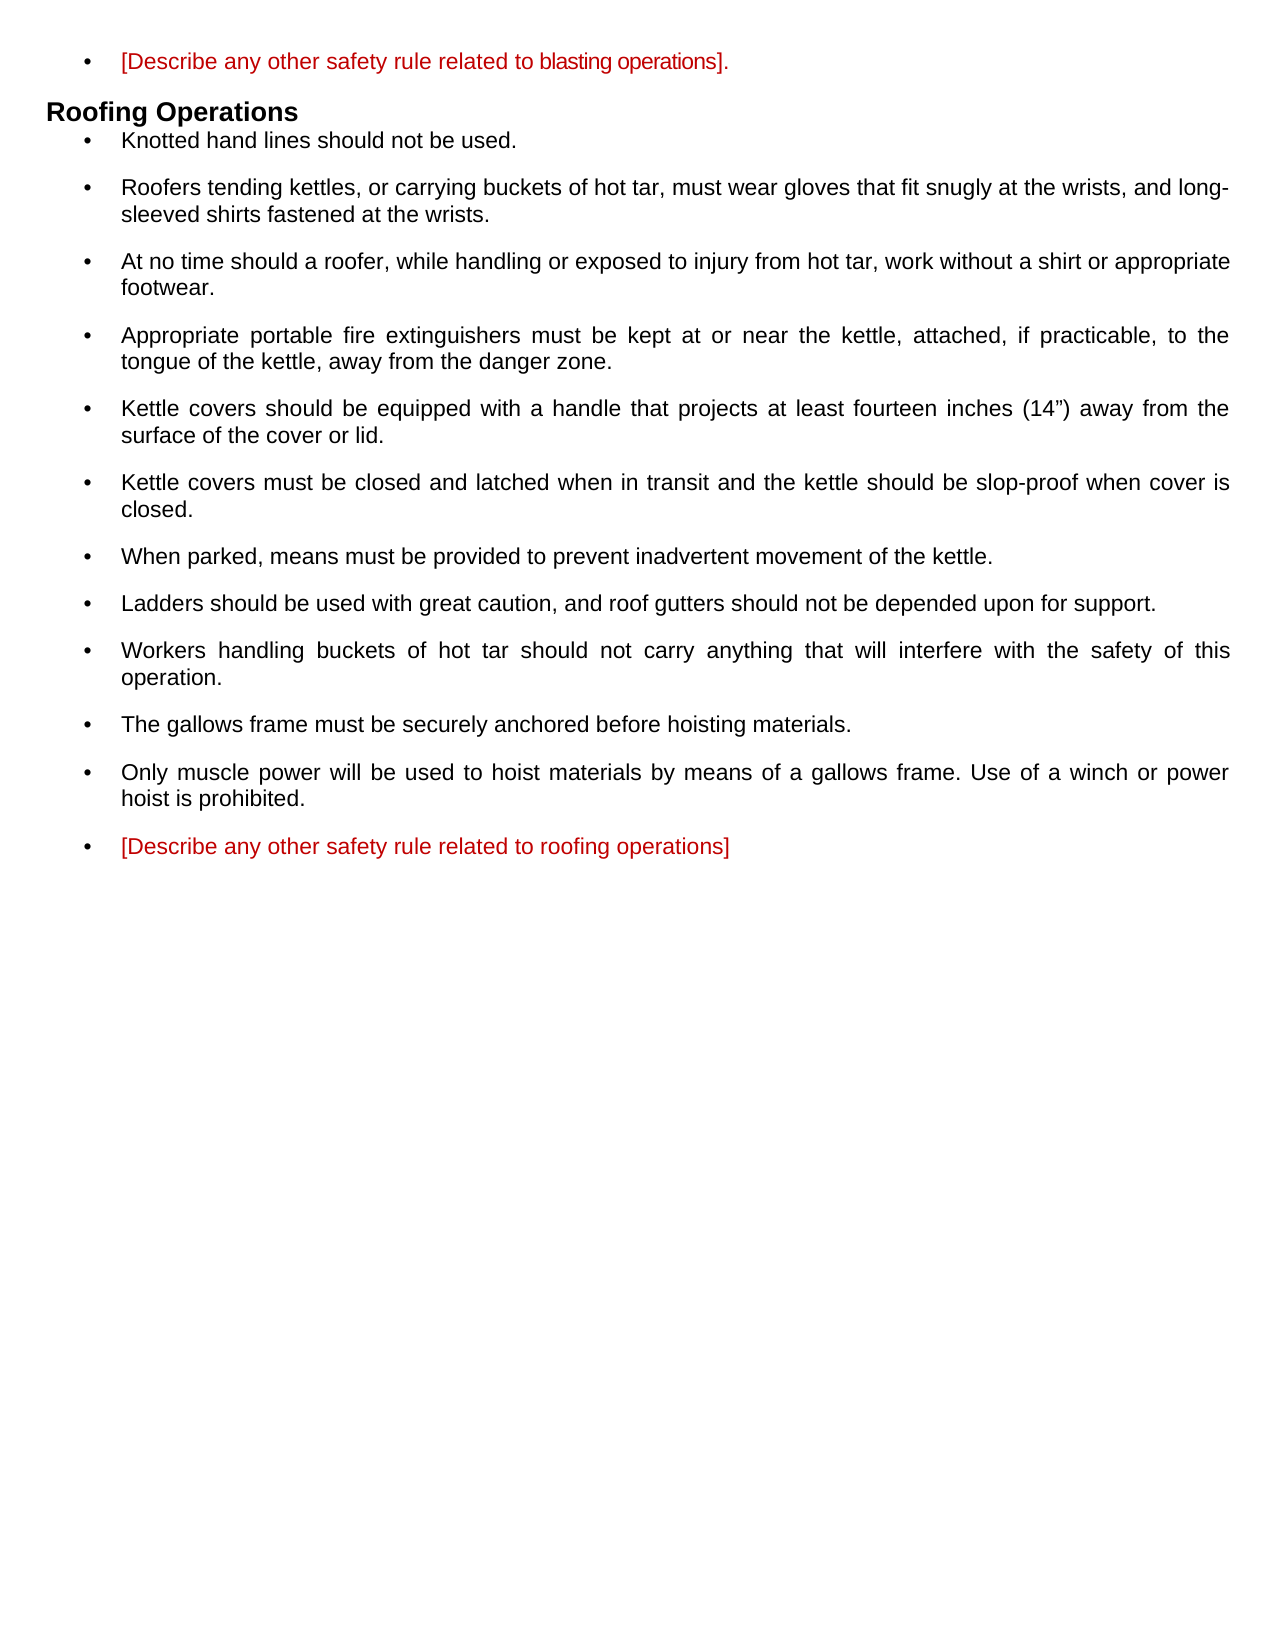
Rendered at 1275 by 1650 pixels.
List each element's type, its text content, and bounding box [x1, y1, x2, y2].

list Roofers tending kettles, or carrying buckets of hot tar, must wear gloves that fit snugly at the wrists, and long-sleeved shirts fastened at the wrists. [83, 174, 1231, 227]
list Kettle covers should be equipped with a handle that projects at least fourteen inches (14”) away from the surface of the cover or lid. [83, 396, 1231, 449]
list Kettle covers must be closed and latched when in transit and the kettle should be slop-proof when cover is closed. [83, 469, 1231, 522]
list Appropriate portable fire extinguishers must be kept at or near the kettle, attached, if practicable, to the tongue of the kettle, away from the danger zone. [83, 322, 1231, 375]
text Roofing Operations [46, 101, 1231, 127]
list At no time should a roofer, while handling or exposed to injury from hot tar, work without a shirt or appropriate footwear. [83, 248, 1231, 301]
list When parked, means must be provided to prevent inadvertent movement of the kettle. [83, 543, 1231, 570]
list [Describe any other safety rule related to roofing operations] [83, 833, 1231, 859]
list Ladders should be used with great caution, and roof gutters should not be depended upon for support. [83, 591, 1231, 617]
list Only muscle power will be used to hoist materials by means of a gallows frame. Use of a winch or power hoist is prohibited. [83, 759, 1231, 812]
list Knotted hand lines should not be used. [83, 127, 1231, 154]
list [Describe any other safety rule related to blasting operations]. [83, 48, 1231, 74]
list The gallows frame must be securely anchored before hoisting materials. [83, 712, 1231, 738]
list Workers handling buckets of hot tar should not carry anything that will interfere with the safety of this operation. [83, 638, 1231, 691]
